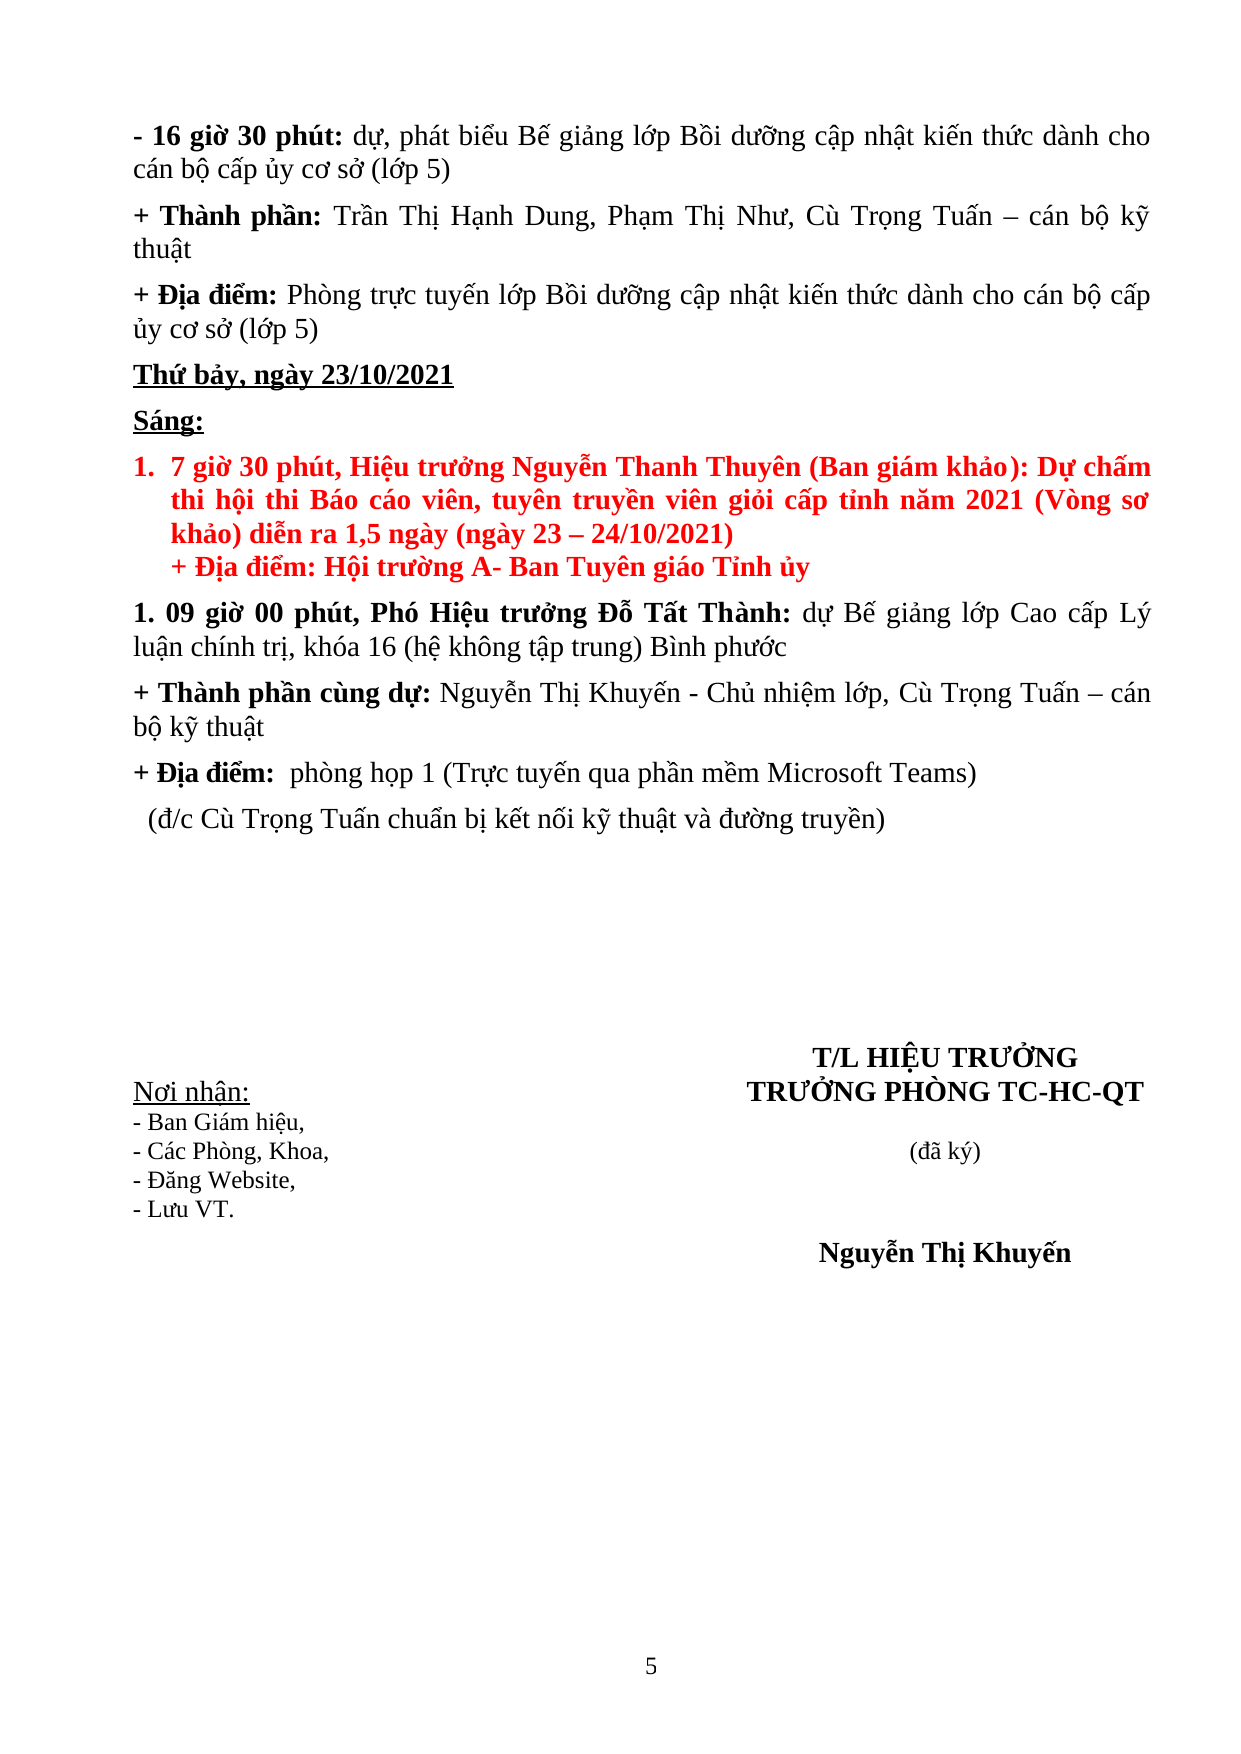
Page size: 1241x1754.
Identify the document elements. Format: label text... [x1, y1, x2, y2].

list + Địa điểm: Hội trường A- Ban Tuyên giáo Tỉnh ủy [170, 549, 1152, 583]
text + Địa điểm: phòng họp 1 (Trực tuyến qua phần mềm Microsoft Teams) [133, 755, 1152, 788]
text - Lưu VT. [133, 1194, 1152, 1222]
text - Các Phòng, Khoa, (đã ký) [133, 1136, 1152, 1165]
text Sáng: [133, 403, 1152, 436]
text (đ/c Cù Trọng Tuấn chuẩn bị kết nối kỹ thuật và đường truyền) [148, 801, 1152, 834]
text + Thành phần cùng dự: Nguyễn Thị Khuyến - Chủ nhiệm lớp, Cù Trọng Tuấn – cán bộ kỹ thuật [133, 675, 1152, 742]
list 7 giờ 30 phút, Hiệu trưởng Nguyễn Thanh Thuyên (Ban giám khảo): Dự chấm thi hội thi Báo cáo viên, tuyên truyền viên giỏi cấp tỉnh năm 2021 (Vòng sơ khảo) diễn ra 1,5 ngày (ngày 23 – 24/10/2021) [133, 449, 1152, 549]
text Nguyễn Thị Khuyến [133, 1235, 1152, 1268]
text + Địa điểm: Phòng trực tuyến lớp Bồi dưỡng cập nhật kiến thức dành cho cán bộ cấp ủy cơ sở (lớp 5) [133, 277, 1152, 344]
text 1. 09 giờ 00 phút, Phó Hiệu trưởng Đỗ Tất Thành: dự Bế giảng lớp Cao cấp Lý luận chính trị, khóa 16 (hệ không tập trung) Bình phước [133, 596, 1152, 663]
text - 16 giờ 30 phút: dự, phát biểu Bế giảng lớp Bồi dưỡng cập nhật kiến thức dành cho cán bộ cấp ủy cơ sở (lớp 5) [133, 118, 1152, 185]
text Thứ bảy, ngày 23/10/2021 [133, 357, 1152, 390]
text T/L HIỆU TRƯỞNG [133, 1040, 1152, 1074]
text - Đăng Website, [133, 1165, 1152, 1194]
text Nơi nhận: TRƯỞNG PHÒNG TC-HC-QT [133, 1074, 1152, 1107]
text + Thành phần: Trần Thị Hạnh Dung, Phạm Thị Như, Cù Trọng Tuấn – cán bộ kỹ thuật [133, 198, 1152, 265]
text - Ban Giám hiệu, [133, 1107, 1152, 1136]
